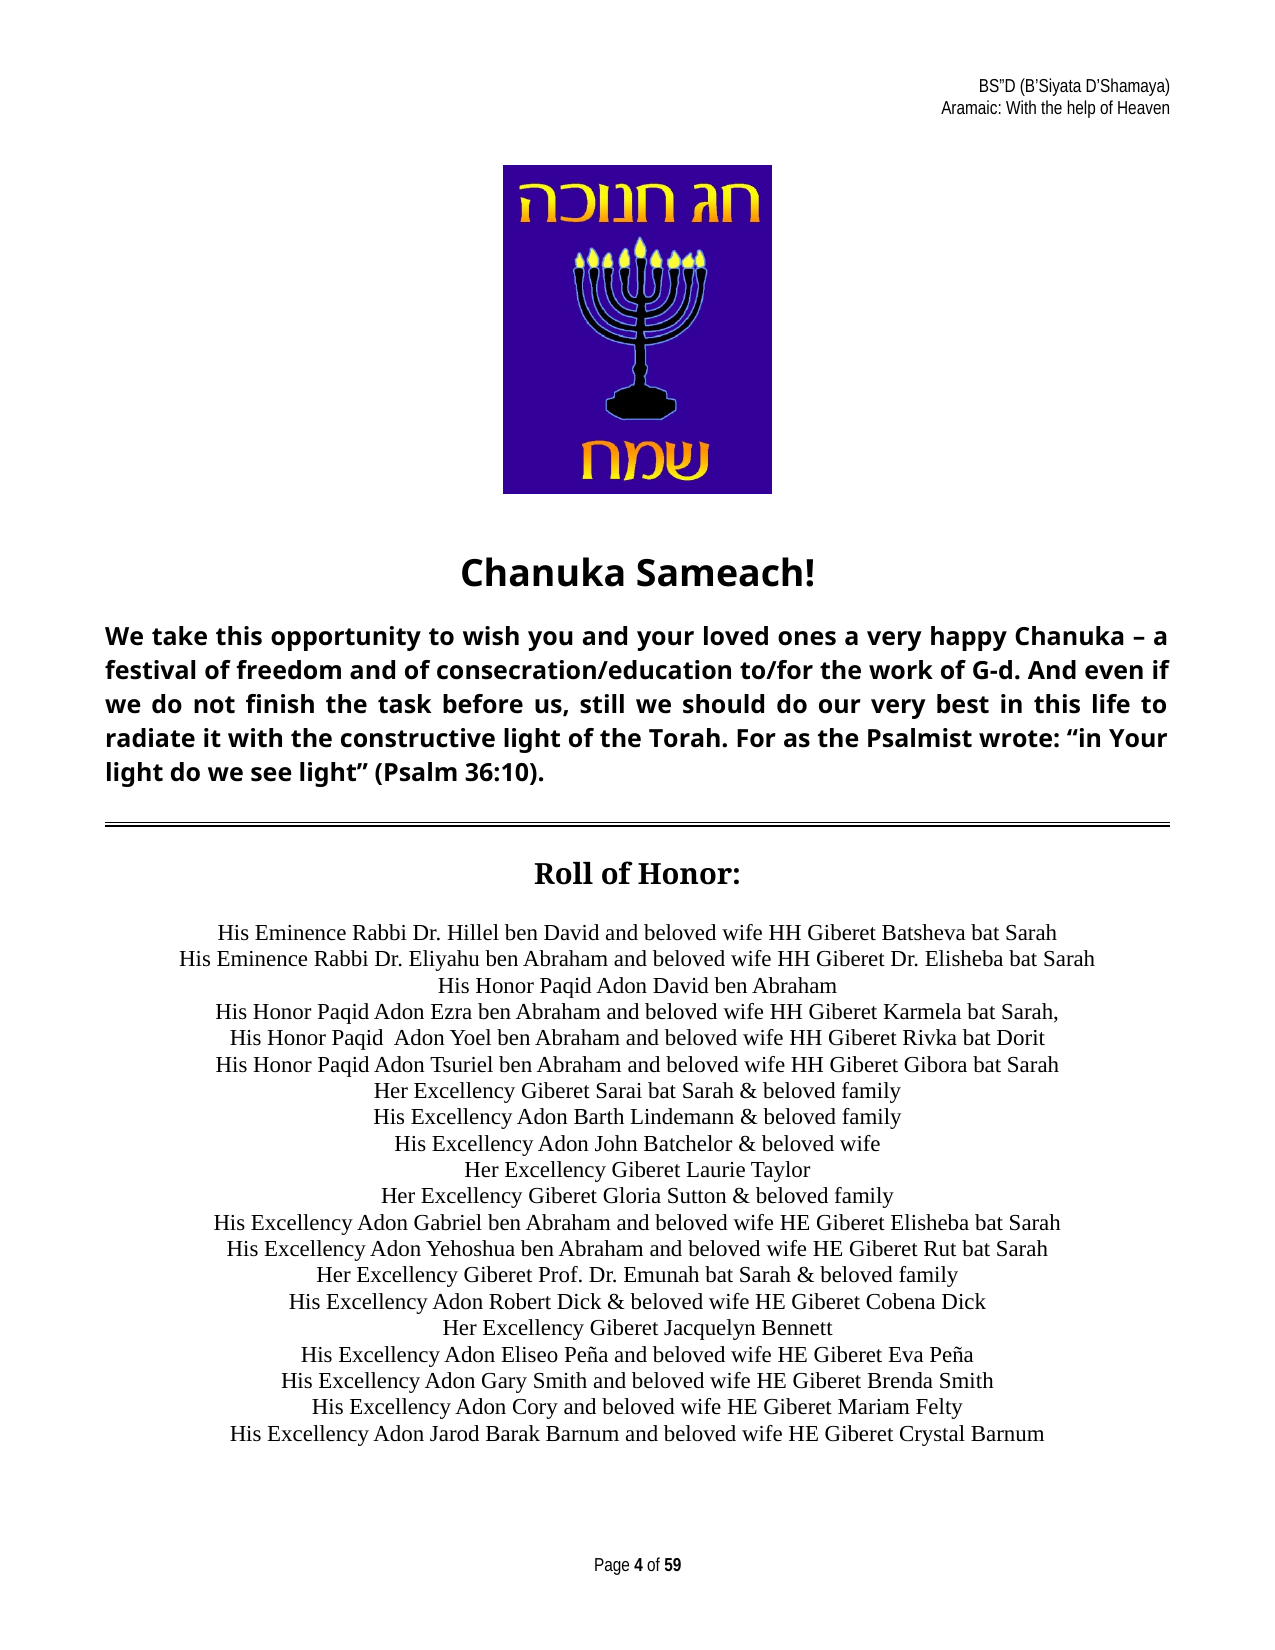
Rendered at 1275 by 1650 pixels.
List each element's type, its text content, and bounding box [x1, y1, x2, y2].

text His Eminence Rabbi Dr. Hillel ben David and beloved wife HH Giberet Batsheva bat Sarah [105, 919, 1170, 945]
text We take this opportunity to wish you and your loved ones a very happy Chanuka – a festival of freedom and of consecration/education to/for the work of G-d. And even if we do not finish the task before us, still we should do our very best in this life to radiate it with the constructive light of the Torah. For as the Psalmist wrote: “in Your light do we see light” (Psalm 36:10). [105, 618, 1170, 788]
text Her Excellency Giberet Gloria Sutton & beloved family [105, 1182, 1170, 1209]
text Her Excellency Giberet Jacquelyn Bennett [105, 1314, 1170, 1341]
text His Excellency Adon Yehoshua ben Abraham and beloved wife HE Giberet Rut bat Sarah [105, 1235, 1170, 1262]
text His Excellency Adon Cory and beloved wife HE Giberet Mariam Felty [105, 1393, 1170, 1420]
text Roll of Honor: [105, 853, 1170, 893]
text His Excellency Adon Gary Smith and beloved wife HE Giberet Brenda Smith [105, 1367, 1170, 1393]
text His Excellency Adon Jarod Barak Barnum and beloved wife HE Giberet Crystal Barnum [105, 1420, 1170, 1446]
text His Honor Paqid Adon Yoel ben Abraham and beloved wife HH Giberet Rivka bat Dorit [105, 1024, 1170, 1051]
text His Excellency Adon Eliseo Peña and beloved wife HE Giberet Eva Peña [105, 1341, 1170, 1367]
text His Honor Paqid Adon Tsuriel ben Abraham and beloved wife HH Giberet Gibora bat Sarah [105, 1051, 1170, 1077]
text Her Excellency Giberet Prof. Dr. Emunah bat Sarah & beloved family [105, 1262, 1170, 1288]
picture [503, 165, 772, 494]
text Her Excellency Giberet Sarai bat Sarah & beloved family [105, 1077, 1170, 1103]
text His Excellency Adon Gabriel ben Abraham and beloved wife HE Giberet Elisheba bat Sarah [105, 1209, 1170, 1235]
text Her Excellency Giberet Laurie Taylor [105, 1156, 1170, 1182]
text His Honor Paqid Adon Ezra ben Abraham and beloved wife HH Giberet Karmela bat Sarah, [105, 998, 1170, 1024]
text His Excellency Adon John Batchelor & beloved wife [105, 1130, 1170, 1156]
text His Eminence Rabbi Dr. Eliyahu ben Abraham and beloved wife HH Giberet Dr. Elisheba bat Sarah [105, 945, 1170, 972]
text His Excellency Adon Robert Dick & beloved wife HE Giberet Cobena Dick [105, 1288, 1170, 1314]
text Chanuka Sameach! [105, 546, 1170, 597]
text His Honor Paqid Adon David ben Abraham [105, 972, 1170, 998]
text His Excellency Adon Barth Lindemann & beloved family [105, 1103, 1170, 1130]
